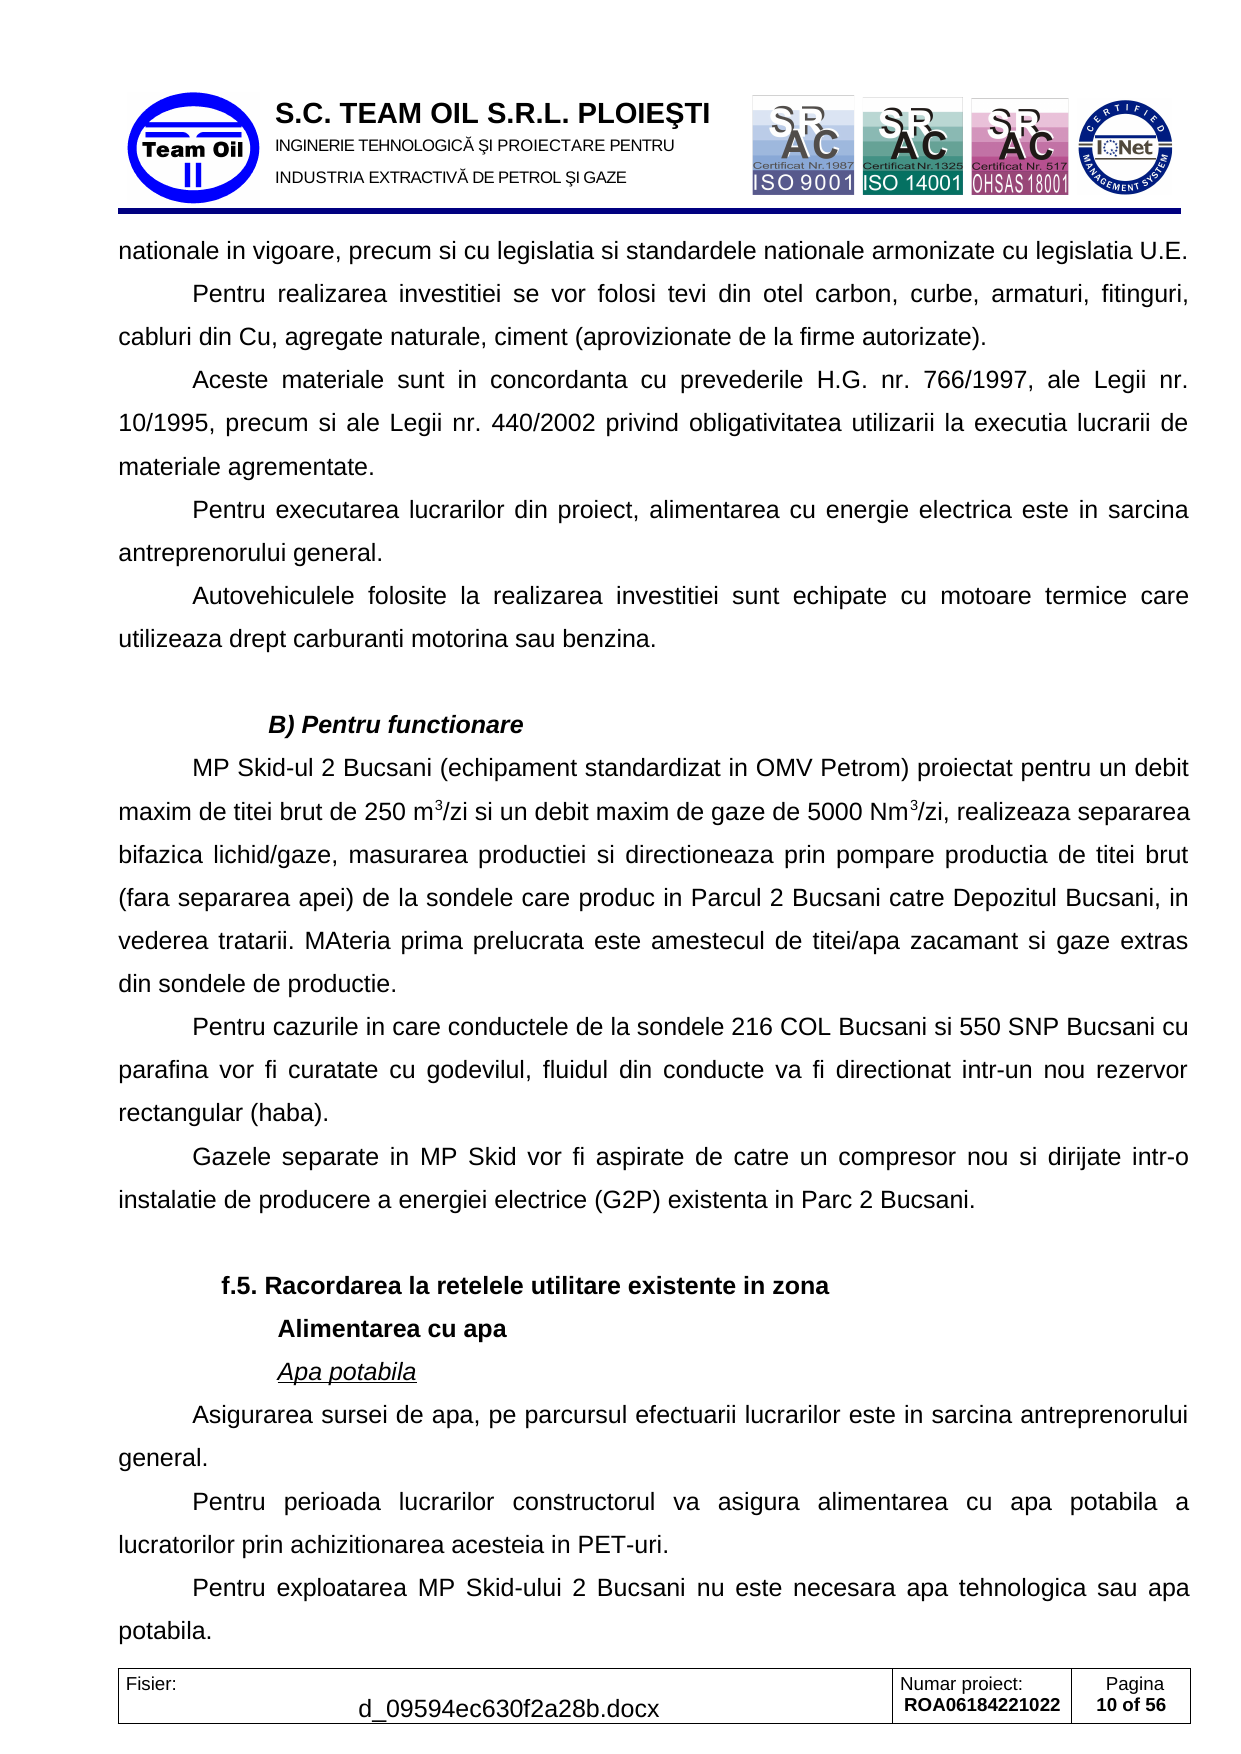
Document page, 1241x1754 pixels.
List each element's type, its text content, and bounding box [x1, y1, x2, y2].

picture [127, 92, 260, 204]
text Apa potabila [118, 1357, 1191, 1386]
text Pentru executarea lucrarilor din proiect, alimentarea cu energie electrica este in sarcina antreprenorului general. [118, 495, 1191, 567]
text Gazele separate in MP Skid vor fi aspirate de catre un compresor nou si dirijate intr-o instalatie de producere a energiei electrice (G2P) existenta in Parc 2 Bucsani. [118, 1142, 1191, 1213]
text Pentru realizarea investitiei se vor folosi tevi din otel carbon, curbe, armaturi, fitinguri, cabluri din Cu, agregate naturale, ciment (aprovizionate de la firme autorizate). [118, 279, 1191, 351]
text Pentru exploatarea MP Skid-ului 2 Bucsani nu este necesara apa tehnologica sau apa potabila. [118, 1573, 1191, 1645]
picture [1077, 98, 1173, 195]
subtitle f.5. Racordarea la retelele utilitare existente in zona [207, 1271, 1149, 1300]
picture [971, 98, 1069, 195]
picture [752, 95, 855, 195]
text B) Pentru functionare [118, 710, 1191, 739]
text Pentru cazurile in care conductele de la sondele 216 COL Bucsani si 550 SNP Bucsani cu parafina vor fi curatate cu godevilul, fluidul din conducte va fi directionat intr-un nou rezervor rectangular (haba). [118, 1012, 1191, 1127]
text Aceste materiale sunt in concordanta cu prevederile H.G. nr. 766/1997, ale Legii nr. 10/1995, precum si ale Legii nr. 440/2002 privind obligativitatea utilizarii la executia lucrarii de materiale agrementate. [118, 365, 1191, 480]
text Asigurarea sursei de apa, pe parcursul efectuarii lucrarilor este in sarcina antreprenorului general. [118, 1400, 1191, 1472]
text MP Skid-ul 2 Bucsani (echipament standardizat in OMV Petrom) proiectat pentru un debit maxim de titei brut de 250 m3/zi si un debit maxim de gaze de 5000 Nm3/zi, realizeaza separarea bifazica lichid/gaze, masurarea productiei si directioneaza prin pompare productia de titei brut (fara separarea apei) de la sondele care produc in Parcul 2 Bucsani catre Depozitul Bucsani, in vederea tratarii. MAteria prima prelucrata este amestecul de titei/apa zacamant si gaze extras din sondele de productie. [118, 753, 1191, 998]
text Autovehiculele folosite la realizarea investitiei sunt echipate cu motoare termice care utilizeaza drept carburanti motorina sau benzina. [118, 581, 1191, 653]
text Alimentarea cu apa [118, 1314, 1191, 1343]
picture [862, 97, 963, 195]
text Pentru perioada lucrarilor constructorul va asigura alimentarea cu apa potabila a lucratorilor prin achizitionarea acesteia in PET-uri. [118, 1487, 1191, 1558]
